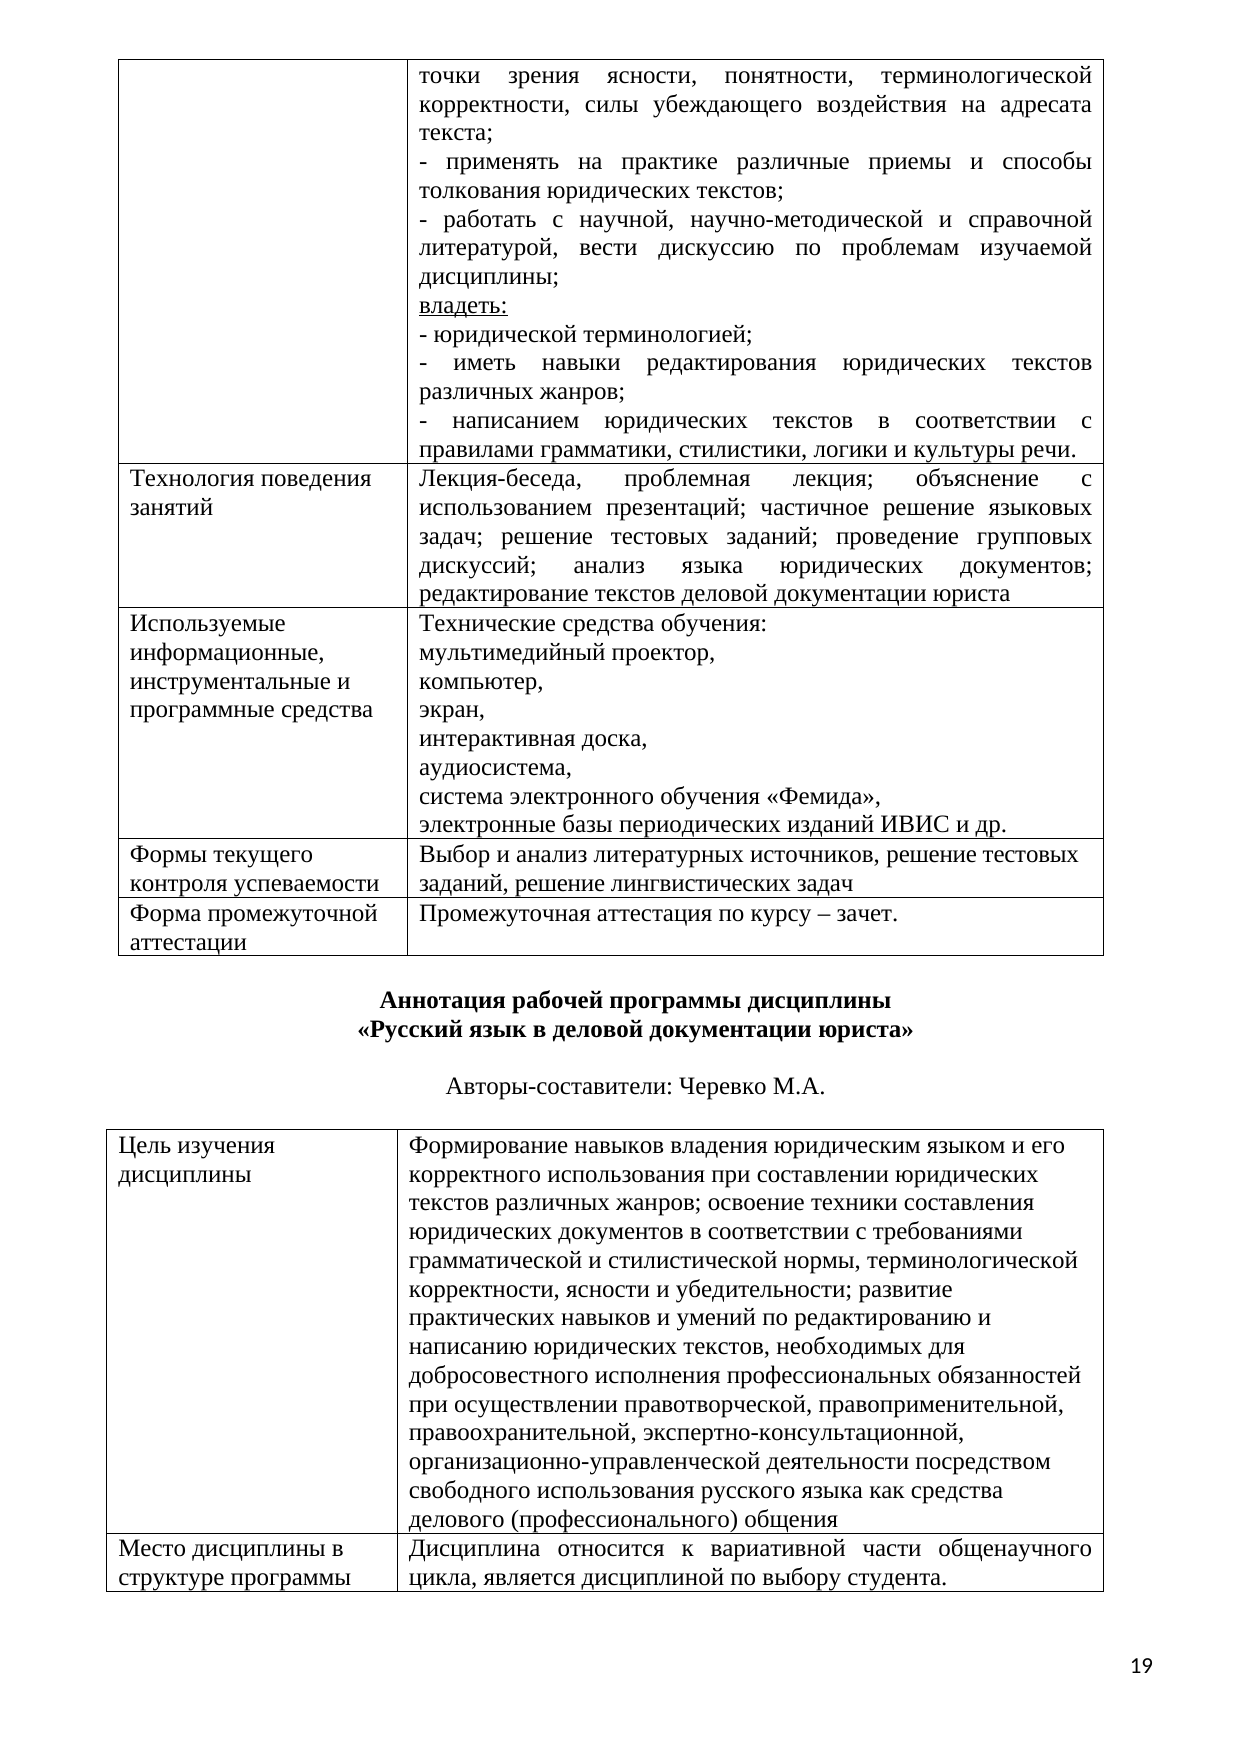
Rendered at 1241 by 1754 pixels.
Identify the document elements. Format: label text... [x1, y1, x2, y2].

table_cell Промежуточная аттестация по курсу – зачет. [408, 898, 1103, 955]
text Авторы-составители: Черевко М.А. [118, 1071, 1153, 1100]
table_cell Выбор и анализ литературных источников, решение тестовых заданий, решение лингвистических задач [408, 839, 1103, 897]
text «Русский язык в деловой документации юриста» [118, 1014, 1153, 1043]
table_cell Лекция-беседа, проблемная лекция; объяснение с использованием презентаций; частичное решение языковых задач; решение тестовых заданий; проведение групповых дискуссий; анализ языка юридических документов; редактирование текстов деловой документации юриста [408, 464, 1103, 607]
text Аннотация рабочей программы дисциплины [118, 985, 1153, 1014]
table_cell Используемые информационные, инструментальные и программные средства [119, 608, 407, 838]
table_header Формирование навыков владения юридическим языком и его корректного использования при составлении юридических текстов различных жанров; освоение техники составления юридических документов в соответствии с требованиями грамматической и стилистической нормы, терминологической корректности, ясности и убедительности; развитие практических навыков и умений по редактированию и написанию юридических текстов, необходимых для добросовестного исполнения профессиональных обязанностей при осуществлении правотворческой, правоприменительной, правоохранительной, экспертно-консультационной, организационно-управленческой деятельности посредством свободного использования русского языка как средства делового (профессионального) общения [398, 1130, 1103, 1532]
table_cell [408, 60, 1103, 462]
table_header Цель изучения дисциплины [107, 1130, 397, 1532]
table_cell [119, 60, 407, 462]
table_cell Формы текущего контроля успеваемости [119, 839, 407, 897]
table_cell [398, 1534, 1103, 1591]
table_cell Форма промежуточной аттестации [119, 898, 407, 955]
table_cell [107, 1534, 397, 1591]
table_cell Технические средства обучения: мультимедийный проектор, компьютер, экран, интерактивная доска, аудиосистема, система электронного обучения «Фемида», электронные базы периодических изданий ИВИС и др. [408, 608, 1103, 838]
table_cell Технология поведения занятий [119, 464, 407, 607]
